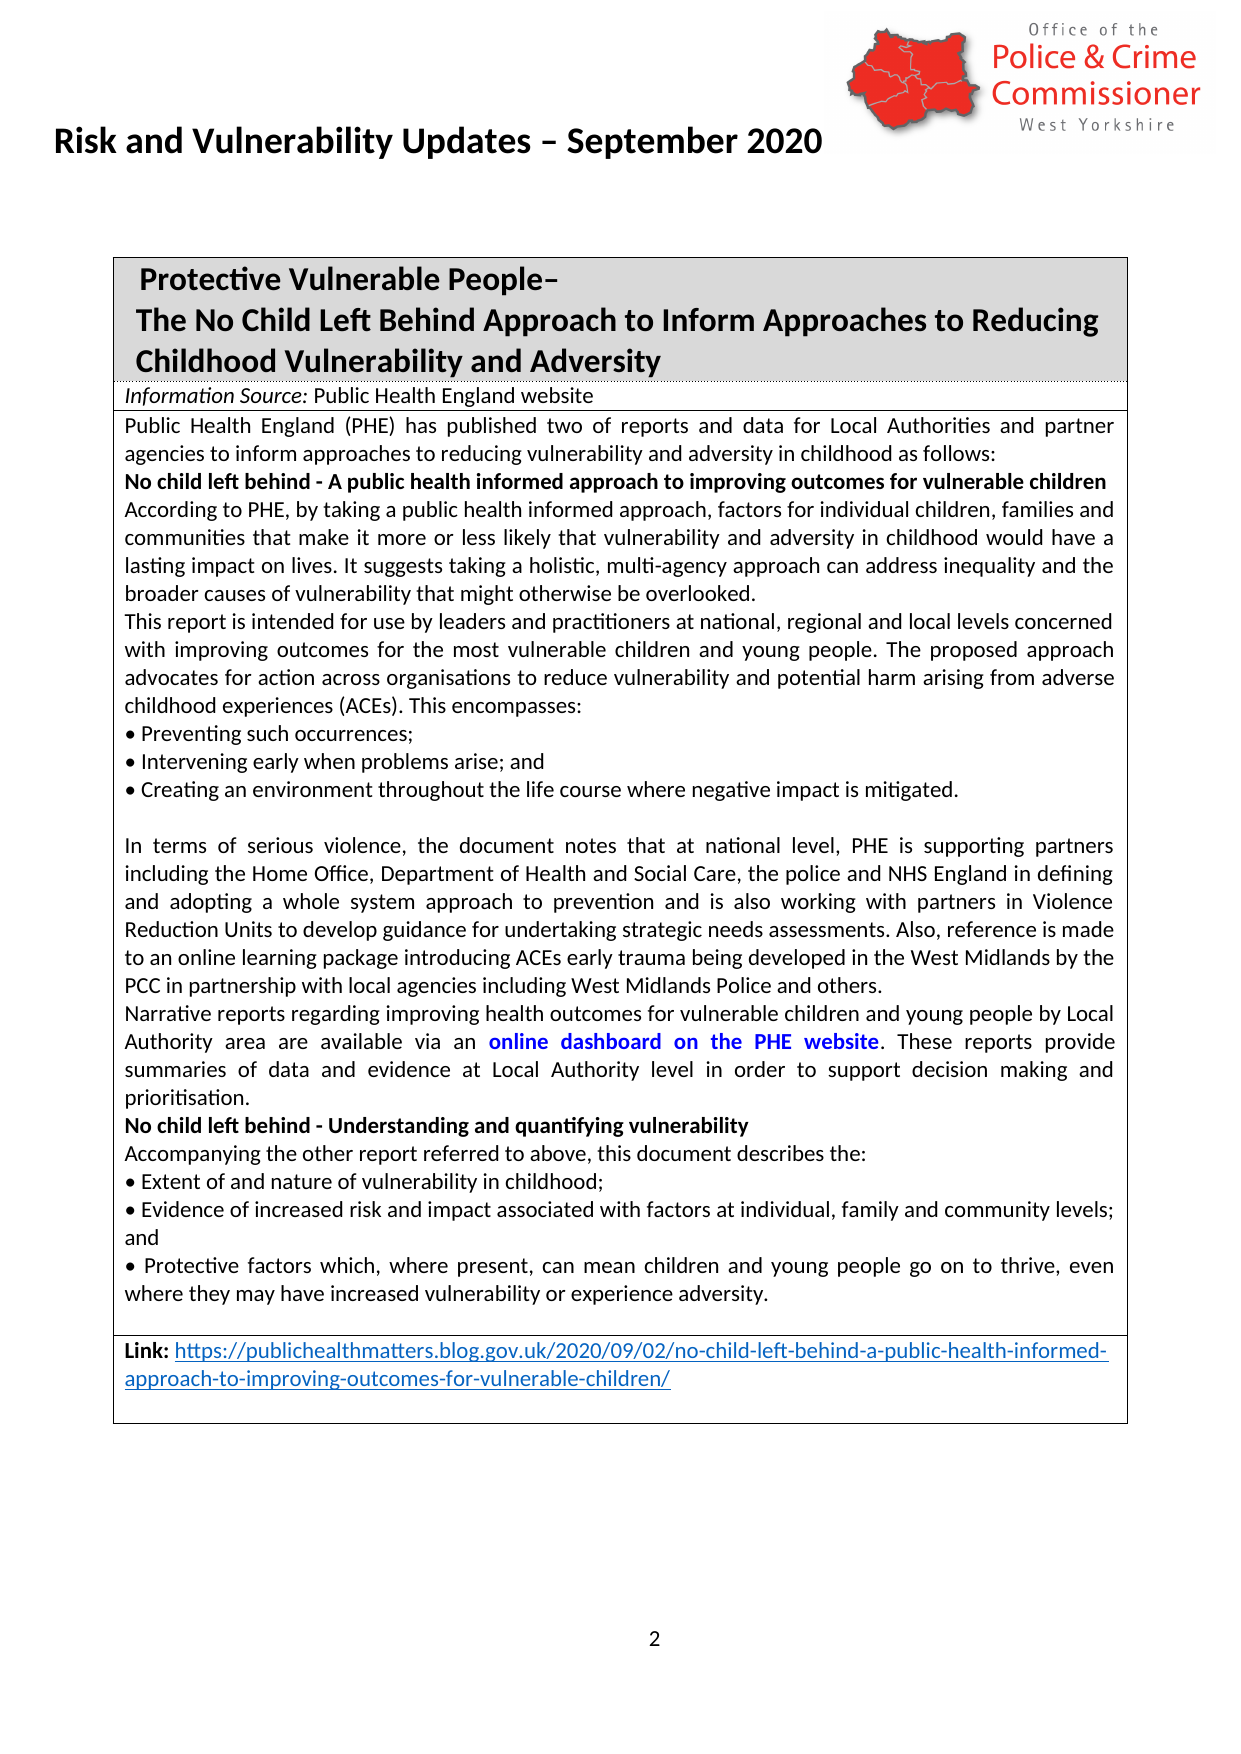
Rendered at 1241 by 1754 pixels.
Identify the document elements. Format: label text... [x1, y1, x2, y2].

table_cell Link: https://publichealthmatters.blog.gov.uk/2020/09/02/no-child-left-behind-a-public-health-informed-approach-to-improving-outcomes-for-vulnerable-children/ [114, 1336, 1127, 1423]
table_cell Public Health England (PHE) has published two of reports and data for Local Authorities and partner agencies to inform approaches to reducing vulnerability and adversity in childhood as follows: No child left behind - A public health informed approach to improving outcomes for vulnerable children According to PHE, by taking a public health informed approach, factors for individual children, families and communities that make it more or less likely that vulnerability and adversity in childhood would have a lasting impact on lives. It suggests taking a holistic, multi-agency approach can address inequality and the broader causes of vulnerability that might otherwise be overlooked. This report is intended for use by leaders and practitioners at national, regional and local levels concerned with improving outcomes for the most vulnerable children and young people. The proposed approach advocates for action across organisations to reduce vulnerability and potential harm arising from adverse childhood experiences (ACEs). This encompasses: • Preventing such occurrences; • Intervening early when problems arise; and • Creating an environment throughout the life course where negative impact is mitigated. In terms of serious violence, the document notes that at national level, PHE is supporting partners including the Home Office, Department of Health and Social Care, the police and NHS England in defining and adopting a whole system approach to prevention and is also working with partners in Violence Reduction Units to develop guidance for undertaking strategic needs assessments. Also, reference is made to an online learning package introducing ACEs early trauma being developed in the West Midlands by the PCC in partnership with local agencies including West Midlands Police and others. Narrative reports regarding improving health outcomes for vulnerable children and young people by Local Authority area are available via an online dashboard on the PHE website. These reports provide summaries of data and evidence at Local Authority level in order to support decision making and prioritisation. No child left behind - Understanding and quantifying vulnerability Accompanying the other report referred to above, this document describes the: • Extent of and nature of vulnerability in childhood; • Evidence of increased risk and impact associated with factors at individual, family and community levels; and • Protective factors which, where present, can mean children and young people go on to thrive, even where they may have increased vulnerability or experience adversity. [114, 411, 1127, 1335]
table_header Protective Vulnerable People– [114, 258, 1127, 381]
table_cell Information Source: Public Health England website [114, 381, 1127, 410]
